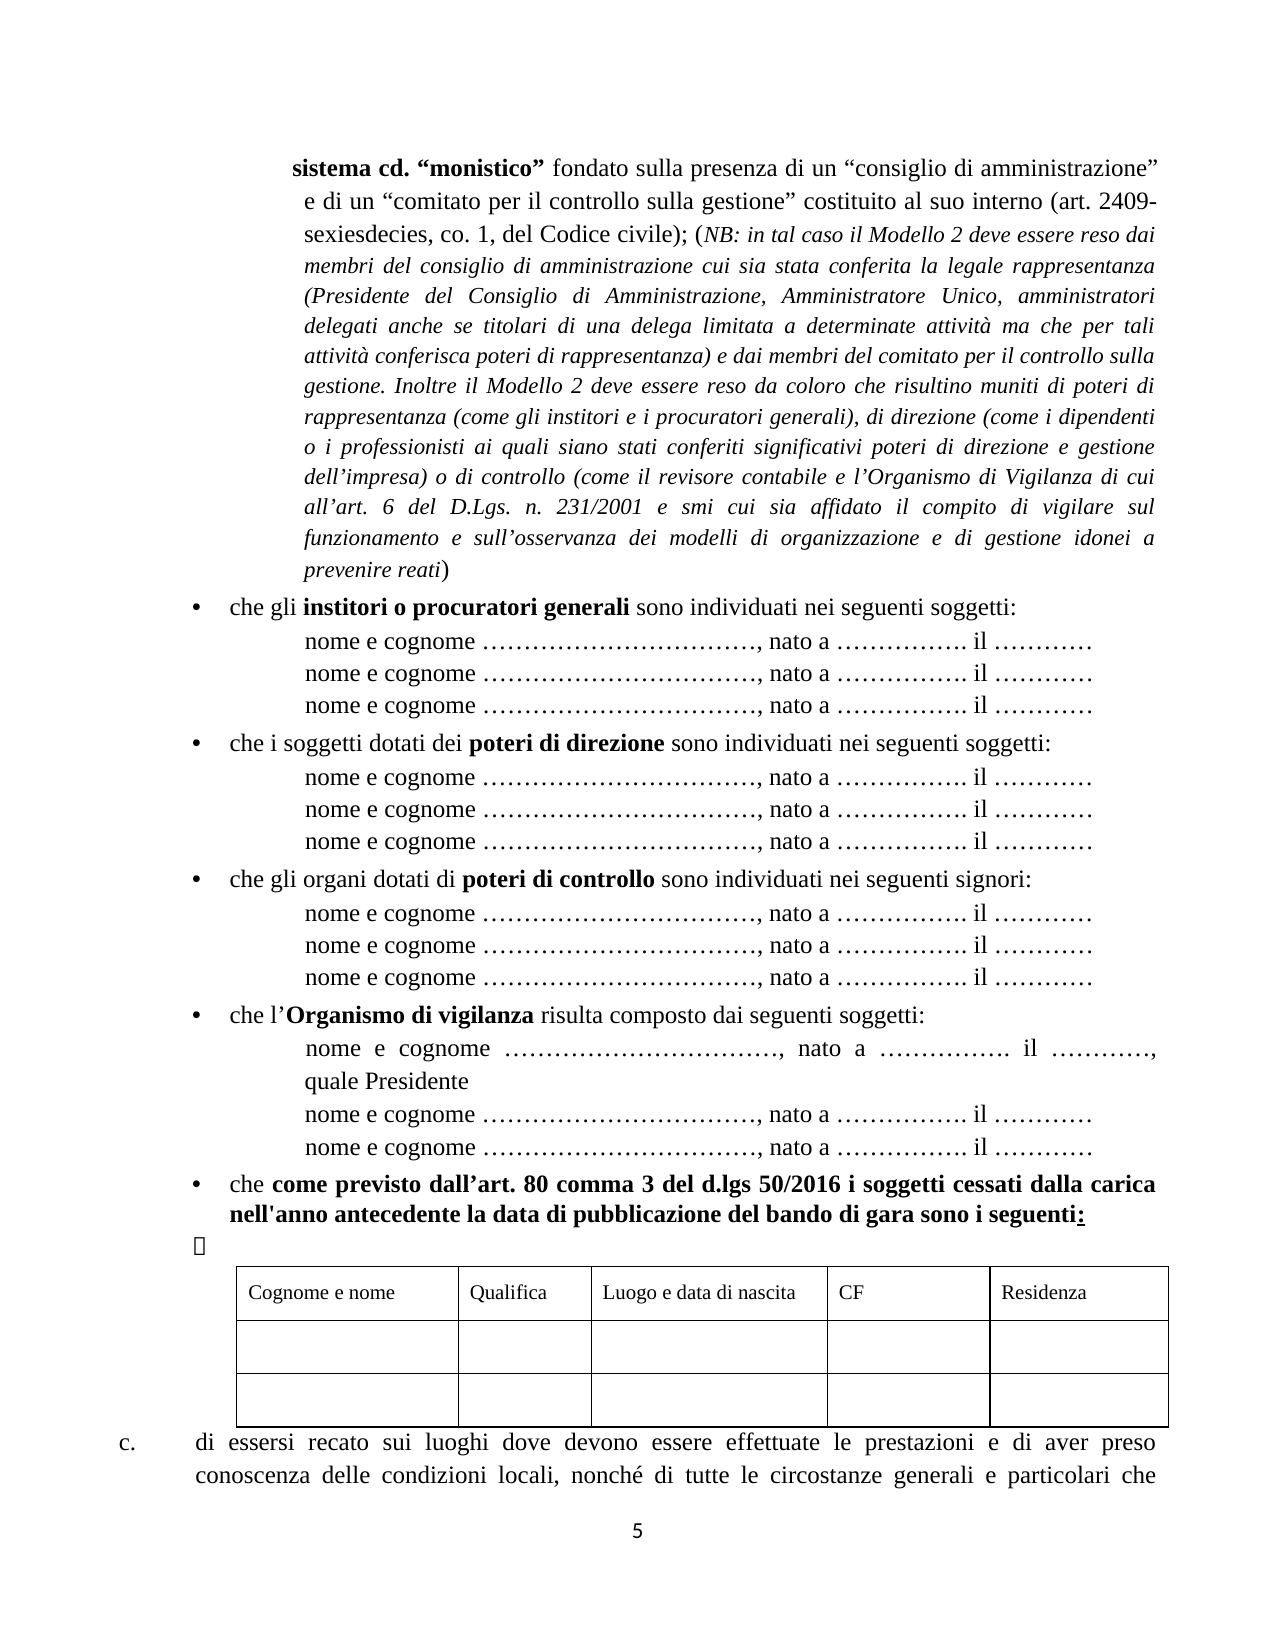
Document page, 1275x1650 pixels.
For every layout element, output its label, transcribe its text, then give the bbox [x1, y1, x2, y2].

table_header Qualifica [459, 1267, 591, 1320]
list che gli organi dotati di poteri di controllo sono individuati nei seguenti signori: [192, 864, 1157, 893]
table_cell [237, 1374, 458, 1426]
table_cell [459, 1374, 591, 1426]
list che i soggetti dotati dei poteri di direzione sono individuati nei seguenti soggetti: [192, 728, 1157, 757]
table_cell [592, 1321, 827, 1373]
text  sistema cd. “monistico” fondato sulla presenza di un “consiglio di amministrazione” e di un “comitato per il controllo sulla gestione” costituito al suo interno (art. 2409-sexiesdecies, co. 1, del Codice civile); (NB: in tal caso il Modello 2 deve essere reso dai membri del consiglio di amministrazione cui sia stata conferita la legale rappresentanza (Presidente del Consiglio di Amministrazione, Amministratore Unico, amministratori delegati anche se titolari di una delega limitata a determinate attività ma che per tali attività conferisca poteri di rappresentanza) e dai membri del comitato per il controllo sulla gestione. Inoltre il Modello 2 deve essere reso da coloro che risultino muniti di poteri di rappresentanza (come gli institori e i procuratori generali), di direzione (come i dipendenti o i professionisti ai quali siano stati conferiti significativi poteri di direzione e gestione dell’impresa) o di controllo (come il revisore contabile e l’Organismo di Vigilanza di cui all’art. 6 del D.Lgs. n. 231/2001 e smi cui sia affidato il compito di vigilare sul funzionamento e sull’osservanza dei modelli di organizzazione e di gestione idonei a prevenire reati) [265, 153, 1158, 583]
table_cell [828, 1374, 989, 1426]
text nome e cognome ……………………………, nato a ……………. il ………… nome e cognome ……………………………, nato a ……………. il ………… nome e cognome ……………………………, nato a ……………. il ………… [277, 898, 1121, 991]
text nome e cognome ……………………………, nato a ……………. il …………, quale Presidente [304, 1033, 1157, 1095]
text nome e cognome ……………………………, nato a ……………. il ………… nome e cognome ……………………………, nato a ……………. il ………… [277, 1099, 1121, 1160]
text  [192, 1229, 1157, 1263]
table_cell [991, 1374, 1168, 1426]
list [118, 1427, 1157, 1488]
table_cell [237, 1321, 458, 1373]
table_cell [828, 1321, 989, 1373]
table_header Cognome e nome [237, 1267, 458, 1320]
text nome e cognome ……………………………, nato a ……………. il ………… nome e cognome ……………………………, nato a ……………. il ………… nome e cognome ……………………………, nato a ……………. il ………… [277, 762, 1121, 855]
table_header Residenza [991, 1267, 1168, 1320]
table_header CF [828, 1267, 989, 1320]
table_cell [991, 1321, 1168, 1373]
text nome e cognome ……………………………, nato a ……………. il ………… nome e cognome ……………………………, nato a ……………. il ………… nome e cognome ……………………………, nato a ……………. il ………… [277, 626, 1121, 719]
list che come previsto dall’art. 80 comma 3 del d.lgs 50/2016 i soggetti cessati dalla carica nell'anno antecedente la data di pubblicazione del bando di gara sono i seguenti: [192, 1169, 1157, 1228]
table_header Luogo e data di nascita [592, 1267, 827, 1320]
list che l’Organismo di vigilanza risulta composto dai seguenti soggetti: [192, 1000, 1157, 1029]
table_cell [459, 1321, 591, 1373]
list che gli institori o procuratori generali sono individuati nei seguenti soggetti: [192, 592, 1157, 621]
table_cell [592, 1374, 827, 1426]
